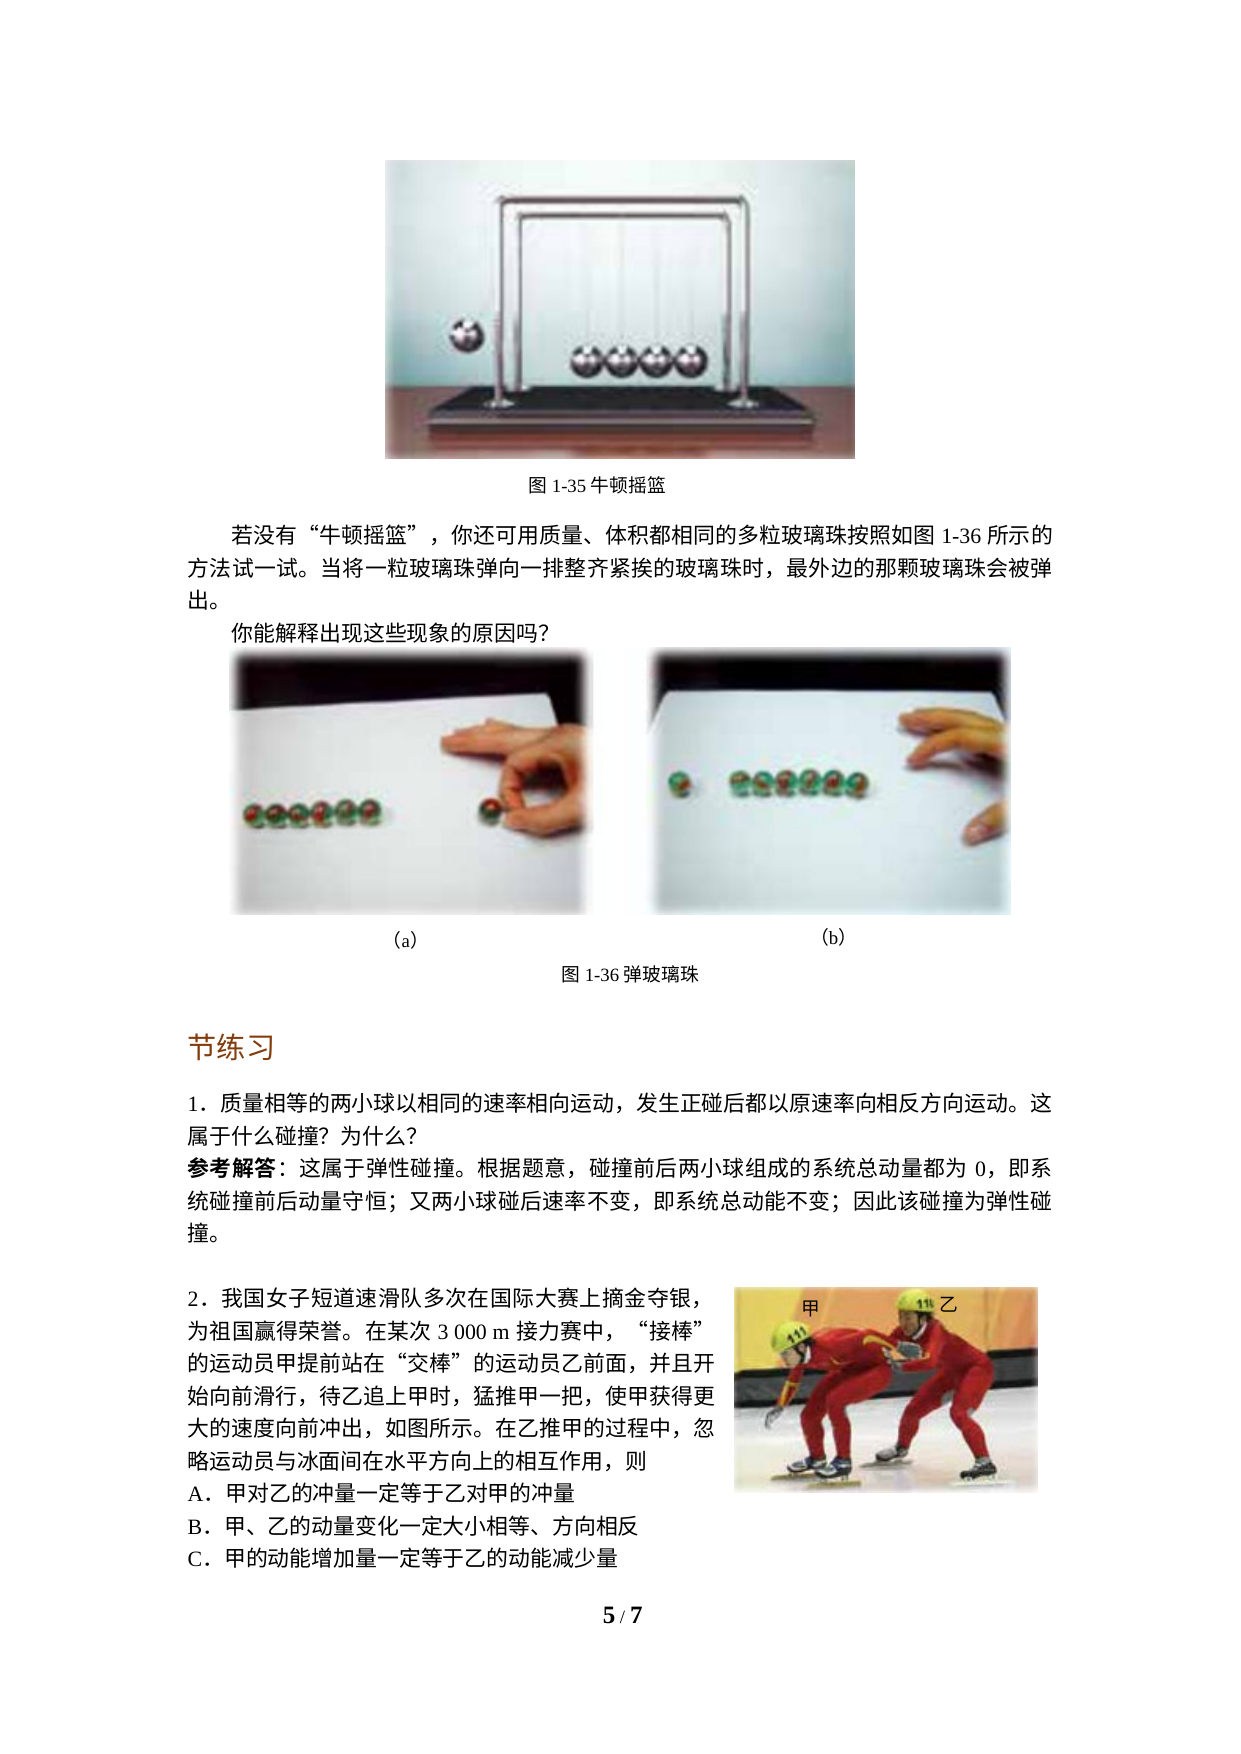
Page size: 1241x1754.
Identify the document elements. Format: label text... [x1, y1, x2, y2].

picture [734, 1287, 1038, 1493]
subtitle 节练习 [187, 1013, 1053, 1078]
text A．甲对乙的冲量一定等于乙对甲的冲量 [187, 1476, 1053, 1508]
text 参考解答：这属于弹性碰撞。根据题意，碰撞前后两小球组成的系统总动量都为 0，即系统碰撞前后动量守恒；又两小球碰后速率不变，即系统总动能不变；因此该碰撞为弹性碰撞。 [187, 1151, 1053, 1248]
text B．甲、乙的动量变化一定大小相等、方向相反 [187, 1508, 1053, 1541]
picture [385, 160, 855, 459]
text C．甲的动能增加量一定等于乙的动能减少量 [187, 1541, 1053, 1573]
picture [229, 647, 1011, 915]
text 1．质量相等的两小球以相同的速率相向运动，发生正碰后都以原速率向相反方向运动。这属于什么碰撞？为什么？ [187, 1086, 1053, 1151]
text 你能解释出现这些现象的原因吗？ [187, 615, 1053, 648]
text 若没有“牛顿摇篮”，你还可用质量、体积都相同的多粒玻璃珠按照如图 1-36 所示的方法试一试。当将一粒玻璃珠弹向一排整齐紧挨的玻璃珠时，最外边的那颗玻璃珠会被弹出。 [187, 518, 1053, 615]
